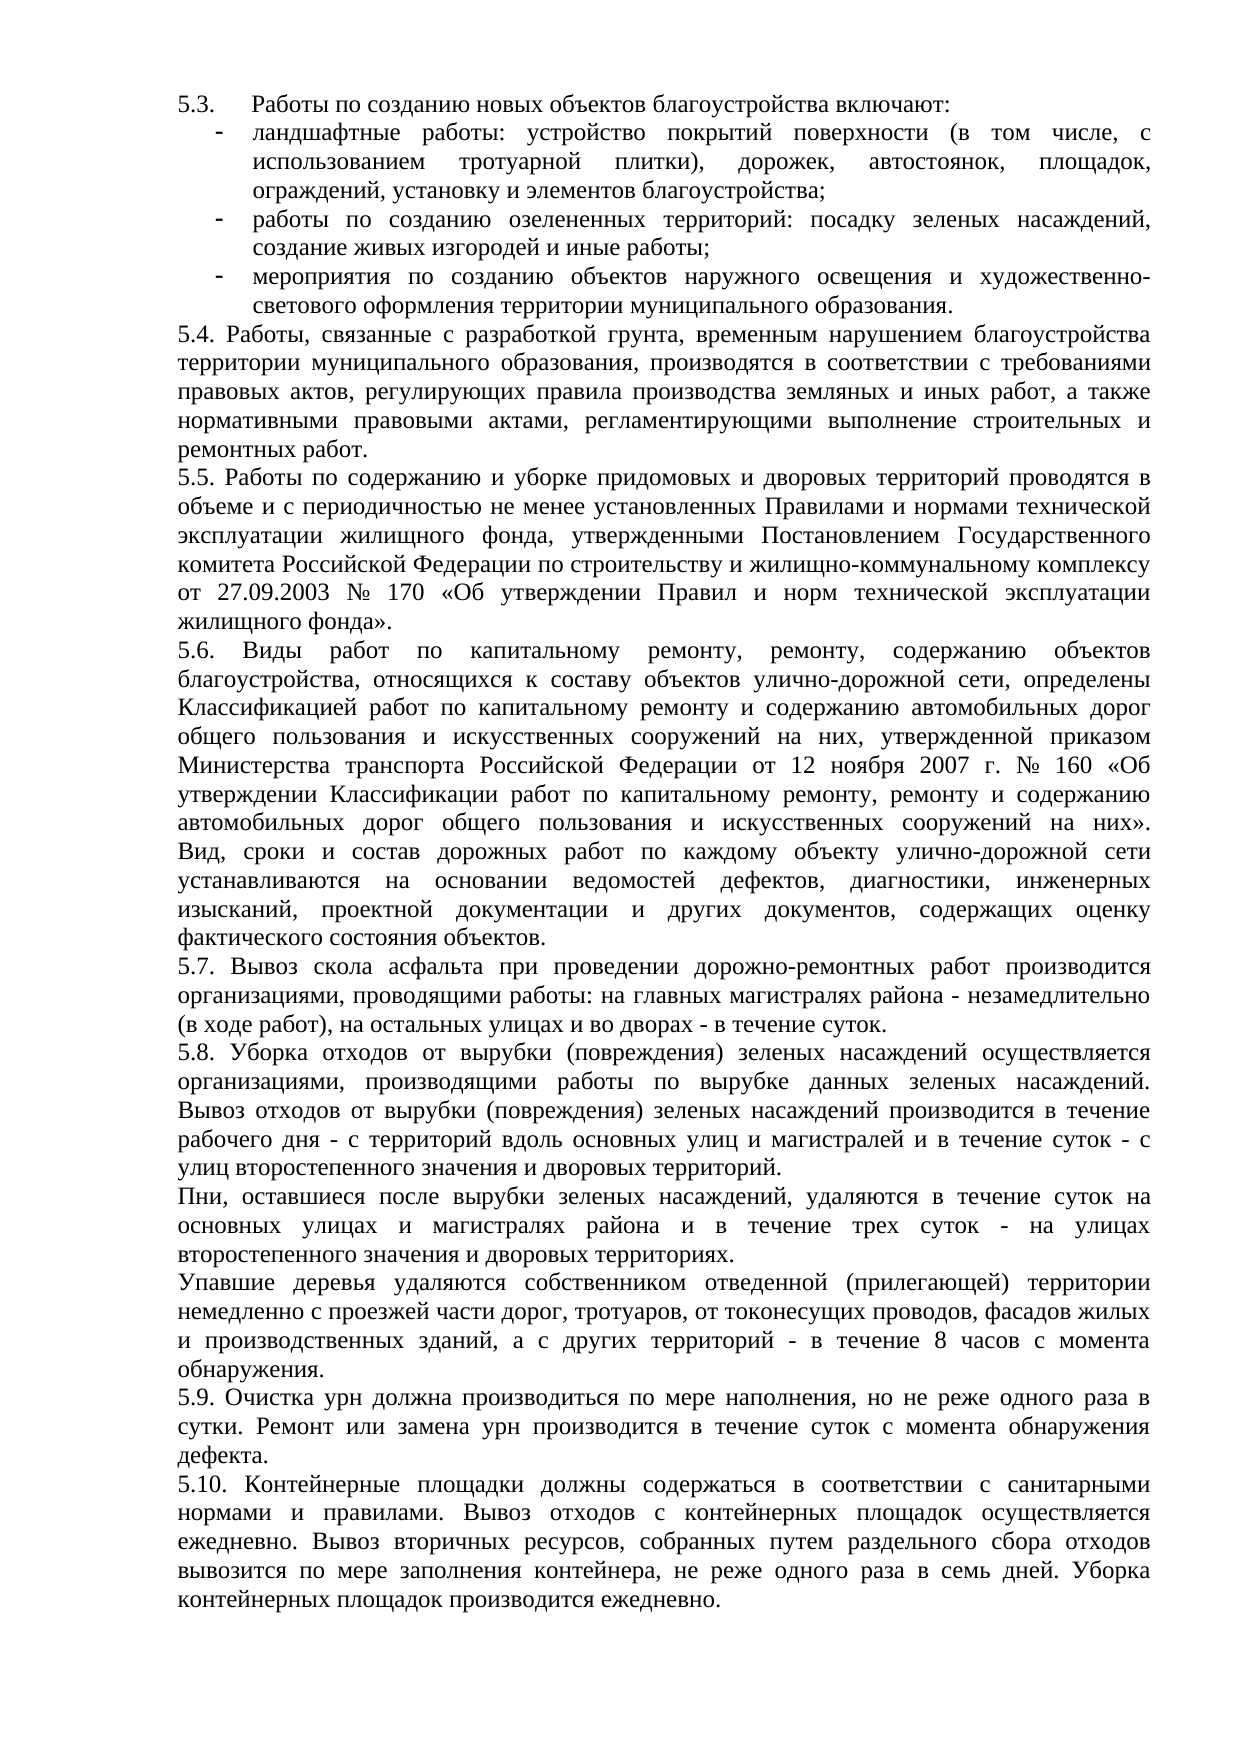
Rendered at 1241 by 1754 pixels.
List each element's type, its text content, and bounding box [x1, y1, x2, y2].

text Пни, оставшиеся после вырубки зеленых насаждений, удаляются в течение суток на основных улицах и магистралях района и в течение трех суток - на улицах второстепенного значения и дворовых территориях. [177, 1181, 1152, 1267]
text 5.8. Уборка отходов от вырубки (повреждения) зеленых насаждений осуществляется организациями, производящими работы по вырубке данных зеленых насаждений. Вывоз отходов от вырубки (повреждения) зеленых насаждений производится в течение рабочего дня - с территорий вдоль основных улиц и магистралей и в течение суток - с улиц второстепенного значения и дворовых территорий. [177, 1037, 1152, 1181]
text Упавшие деревья удаляются собственником отведенной (прилегающей) территории немедленно с проезжей части дорог, тротуаров, от токонесущих проводов, фасадов жилых и производственных зданий, а с других территорий - в течение 8 часов с момента обнаружения. 5.9. Очистка урн должна производиться по мере наполнения, но не реже одного раза в сутки. Ремонт или замена урн производится в течение суток с момента обнаружения дефекта. 5.10. Контейнерные площадки должны содержаться в соответствии с санитарными нормами и правилами. Вывоз отходов с контейнерных площадок осуществляется ежедневно. Вывоз вторичных ресурсов, собранных путем раздельного сбора отходов вывозится по мере заполнения контейнера, не реже одного раза в семь дней. Уборка контейнерных площадок производится ежедневно. [177, 1267, 1152, 1612]
list мероприятия по созданию объектов наружного освещения и художественно-светового оформления территории муниципального образования. [215, 261, 1152, 319]
text 5.4. Работы, связанные с разработкой грунта, временным нарушением благоустройства территории муниципального образования, производятся в соответствии с требованиями правовых актов, регулирующих правила производства земляных и иных работ, а также нормативными правовыми актами, регламентирующими выполнение строительных и ремонтных работ. [177, 319, 1152, 462]
list ландшафтные работы: устройство покрытий поверхности (в том числе, с использованием тротуарной плитки), дорожек, автостоянок, площадок, ограждений, установку и элементов благоустройства; [215, 117, 1152, 204]
text 5.6. Виды работ по капитальному ремонту, ремонту, содержанию объектов благоустройства, относящихся к составу объектов улично-дорожной сети, определены Классификацией работ по капитальному ремонту и содержанию автомобильных дорог общего пользования и искусственных сооружений на них, утвержденной приказом Министерства транспорта Российской Федерации от 12 ноября 2007 г. № 160 «Об утверждении Классификации работ по капитальному ремонту, ремонту и содержанию автомобильных дорог общего пользования и искусственных сооружений на них». Вид, сроки и состав дорожных работ по каждому объекту улично-дорожной сети устанавливаются на основании ведомостей дефектов, диагностики, инженерных изысканий, проектной документации и других документов, содержащих оценку фактического состояния объектов. [177, 635, 1152, 951]
list работы по созданию озелененных территорий: посадку зеленых насаждений, создание живых изгородей и иные работы; [215, 204, 1152, 261]
text 5.7. Вывоз скола асфальта при проведении дорожно-ремонтных работ производится организациями, проводящими работы: на главных магистралях района - незамедлительно (в ходе работ), на остальных улицах и во дворах - в течение суток. [177, 951, 1152, 1037]
list Работы по созданию новых объектов благоустройства включают: [177, 89, 1152, 117]
text 5.5. Работы по содержанию и уборке придомовых и дворовых территорий проводятся в объеме и с периодичностью не менее установленных Правилами и нормами технической эксплуатации жилищного фонда, утвержденными Постановлением Государственного комитета Российской Федерации по строительству и жилищно-коммунальному комплексу от 27.09.2003 № 170 «Об утверждении Правил и норм технической эксплуатации жилищного фонда». [177, 462, 1152, 635]
